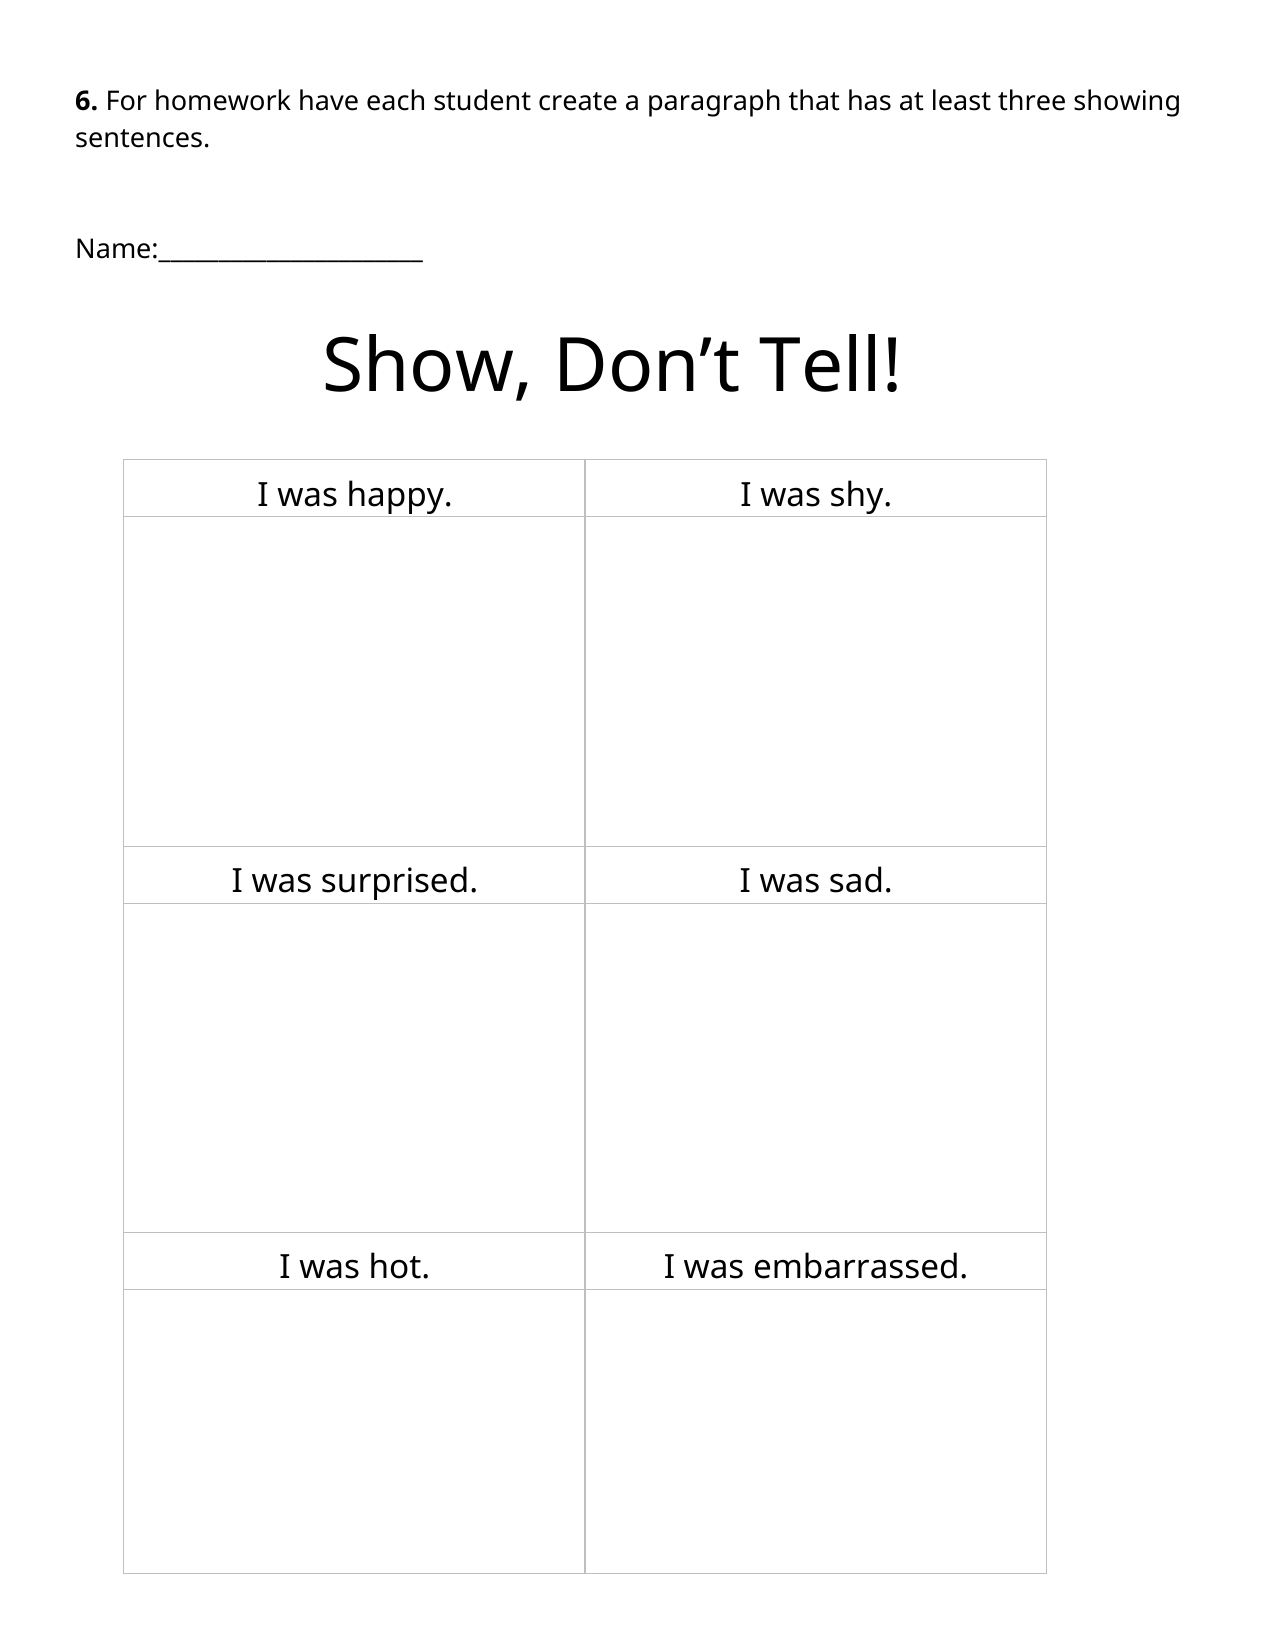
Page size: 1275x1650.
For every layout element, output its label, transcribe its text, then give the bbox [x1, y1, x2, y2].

table_header I was shy. [586, 460, 1046, 516]
table_cell I was hot. [124, 1233, 584, 1289]
table_header I was happy. [124, 460, 584, 516]
text Name:______________________ [75, 229, 1200, 266]
table_cell [586, 904, 1046, 1232]
table_cell [124, 517, 584, 846]
table_cell [586, 1290, 1046, 1573]
text 6. For homework have each student create a paragraph that has at least three showing sentences. [75, 82, 1200, 156]
text Show, Don’t Tell! [75, 312, 1200, 414]
table_cell I was surprised. [124, 847, 584, 902]
table_cell I was sad. [586, 847, 1046, 902]
table_cell [124, 1290, 584, 1573]
table_cell [586, 517, 1046, 846]
table_cell I was embarrassed. [586, 1233, 1046, 1289]
table_cell [124, 904, 584, 1232]
